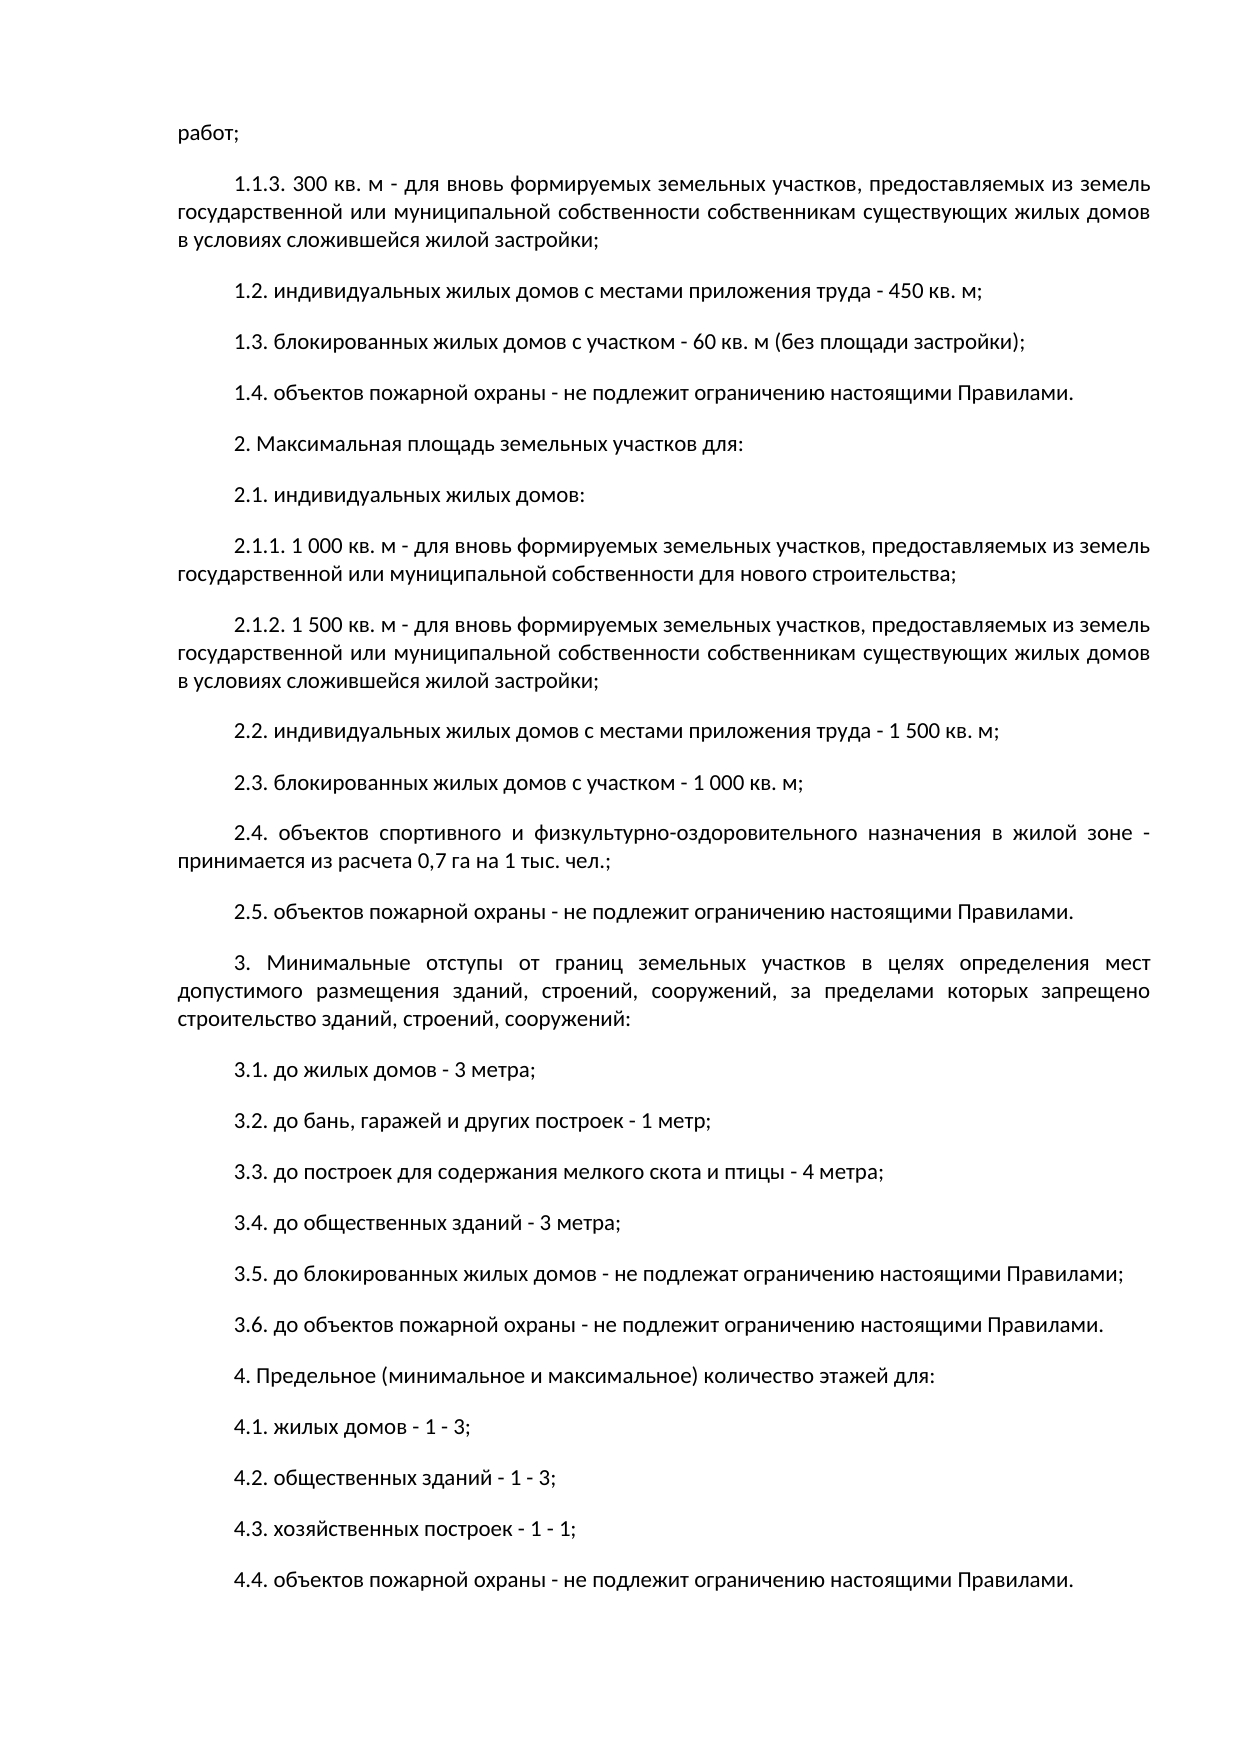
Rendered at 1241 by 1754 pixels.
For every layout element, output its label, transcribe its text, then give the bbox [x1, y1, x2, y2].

text 2.1.2. 1 500 кв. м - для вновь формируемых земельных участков, предоставляемых из земель государственной или муниципальной собственности собственникам существующих жилых домов в условиях сложившейся жилой застройки; [177, 610, 1152, 694]
text 2.1.1. 1 000 кв. м - для вновь формируемых земельных участков, предоставляемых из земель государственной или муниципальной собственности для нового строительства; [177, 531, 1152, 587]
text 1.3. блокированных жилых домов с участком - 60 кв. м (без площади застройки); [177, 327, 1152, 355]
text 3.3. до построек для содержания мелкого скота и птицы - 4 метра; [177, 1157, 1152, 1185]
text 3.5. до блокированных жилых домов - не подлежат ограничению настоящими Правилами; [177, 1259, 1152, 1287]
text 2.2. индивидуальных жилых домов с местами приложения труда - 1 500 кв. м; [177, 717, 1152, 745]
text 4.2. общественных зданий - 1 - 3; [177, 1463, 1152, 1491]
text 2.4. объектов спортивного и физкультурно-оздоровительного назначения в жилой зоне - принимается из расчета 0,7 га на 1 тыс. чел.; [177, 818, 1152, 874]
text 1.2. индивидуальных жилых домов с местами приложения труда - 450 кв. м; [177, 276, 1152, 304]
text 4.4. объектов пожарной охраны - не подлежит ограничению настоящими Правилами. [177, 1565, 1152, 1593]
text 2. Максимальная площадь земельных участков для: [177, 429, 1152, 457]
text 2.3. блокированных жилых домов с участком - 1 000 кв. м; [177, 768, 1152, 796]
text 1.4. объектов пожарной охраны - не подлежит ограничению настоящими Правилами. [177, 378, 1152, 406]
text 1.1.3. 300 кв. м - для вновь формируемых земельных участков, предоставляемых из земель государственной или муниципальной собственности собственникам существующих жилых домов в условиях сложившейся жилой застройки; [177, 169, 1152, 253]
text 3.6. до объектов пожарной охраны - не подлежит ограничению настоящими Правилами. [177, 1310, 1152, 1338]
text 4. Предельное (минимальное и максимальное) количество этажей для: [177, 1361, 1152, 1389]
text 3. Минимальные отступы от границ земельных участков в целях определения мест допустимого размещения зданий, строений, сооружений, за пределами которых запрещено строительство зданий, строений, сооружений: [177, 948, 1152, 1032]
text 4.3. хозяйственных построек - 1 - 1; [177, 1514, 1152, 1542]
text 3.4. до общественных зданий - 3 метра; [177, 1208, 1152, 1236]
text 3.2. до бань, гаражей и других построек - 1 метр; [177, 1106, 1152, 1134]
text 2.1. индивидуальных жилых домов: [177, 480, 1152, 508]
text 2.5. объектов пожарной охраны - не подлежит ограничению настоящими Правилами. [177, 897, 1152, 926]
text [177, 118, 1152, 146]
text 3.1. до жилых домов - 3 метра; [177, 1055, 1152, 1083]
text 4.1. жилых домов - 1 - 3; [177, 1412, 1152, 1440]
